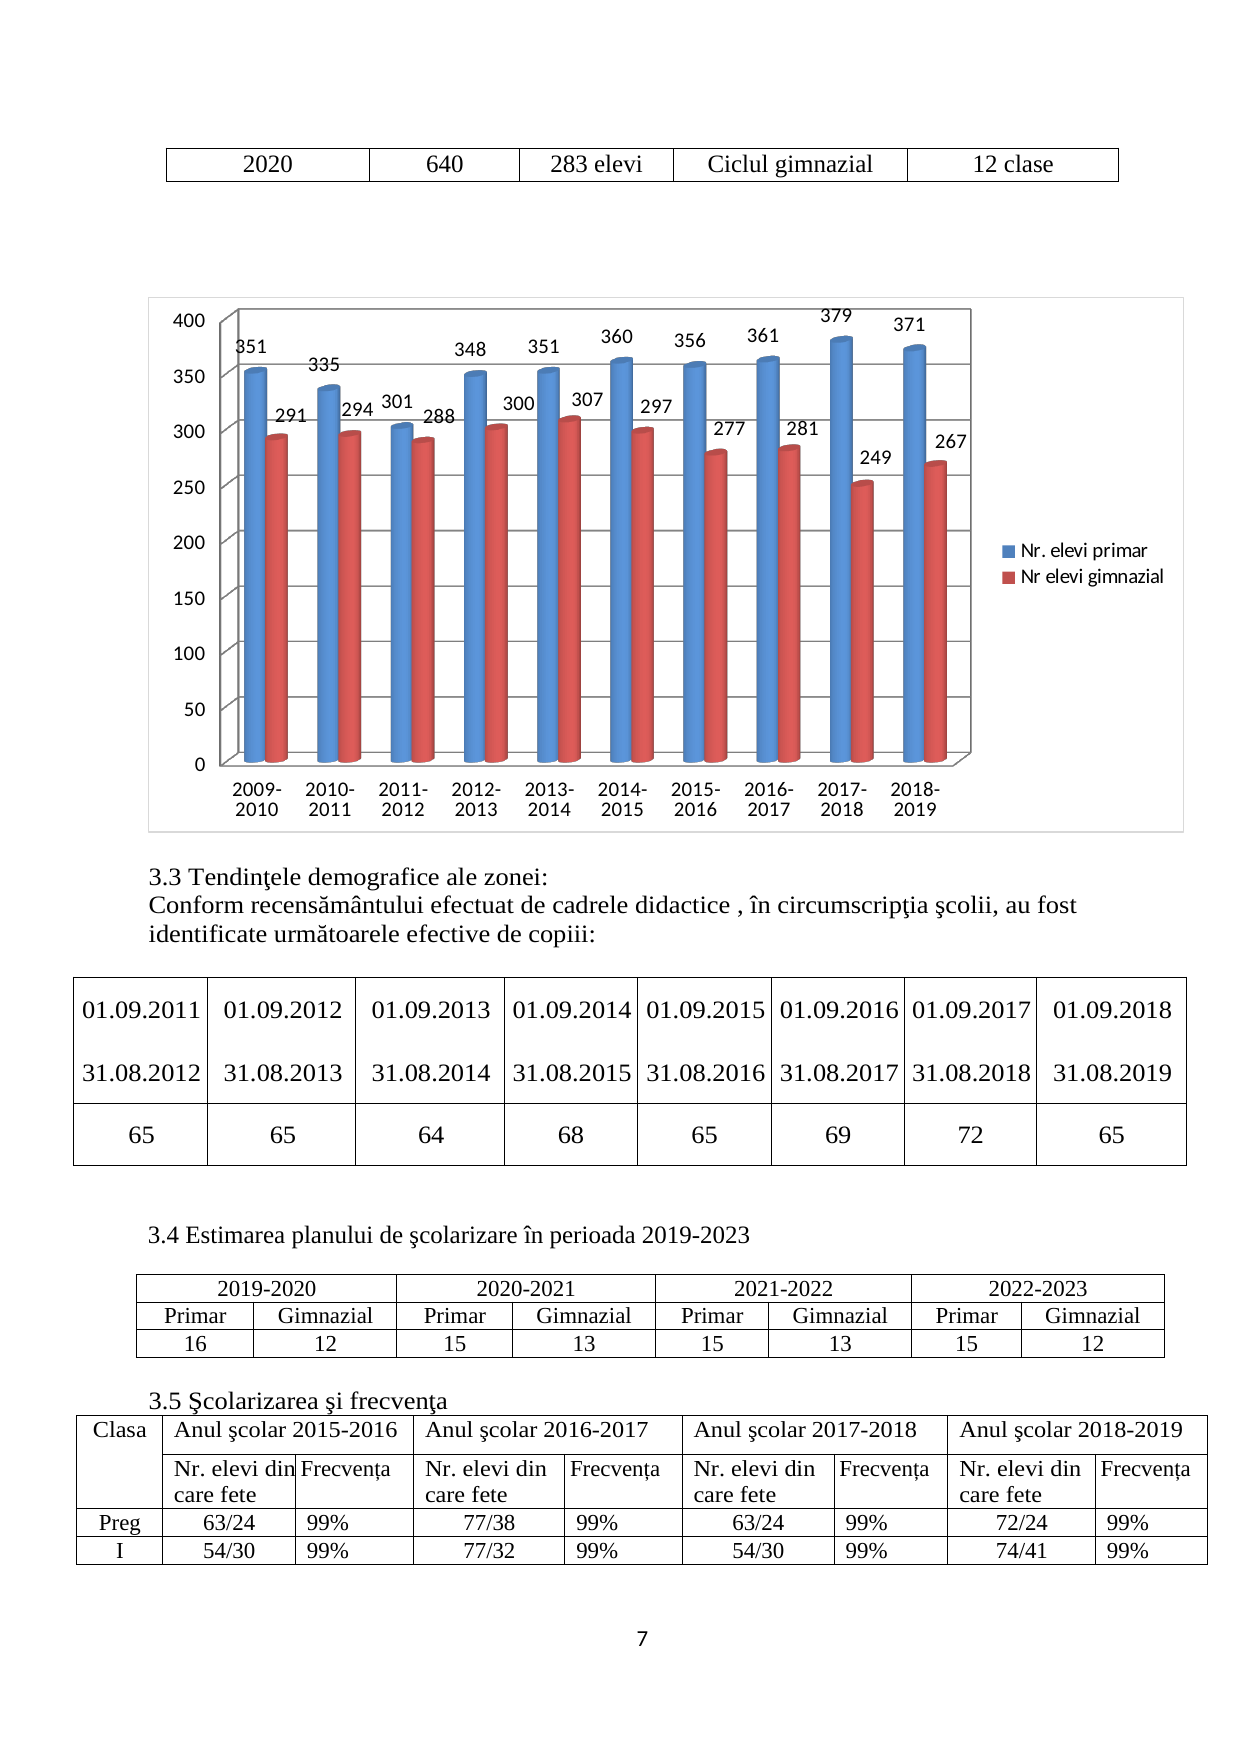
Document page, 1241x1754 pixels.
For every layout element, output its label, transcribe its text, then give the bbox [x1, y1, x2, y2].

text 3.4 Estimarea planului de şcolarizare în perioada 2019-2023 [148, 1220, 1137, 1249]
table_cell 15 [912, 1330, 1021, 1357]
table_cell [167, 149, 369, 181]
table_cell 65 [208, 1104, 355, 1165]
table_cell Frecvența [835, 1455, 947, 1507]
table_cell 99% [1096, 1537, 1207, 1564]
table_cell 31.08.2019 [1037, 1042, 1186, 1103]
table_cell 13 [769, 1330, 911, 1357]
table_cell Gimnazial [513, 1303, 655, 1329]
table_header Anul şcolar 2015-2016 [163, 1416, 413, 1454]
table_header 01.09.2012 [208, 978, 355, 1042]
text 3.5 Şcolarizarea şi frecvenţa [148, 1386, 1137, 1415]
table_cell Nr. elevi din care fete [414, 1455, 564, 1507]
table_header 01.09.2016 [772, 978, 904, 1042]
text 3.3 Tendinţele demografice ale zonei: [148, 862, 1137, 890]
table_cell 63/24 [163, 1509, 295, 1536]
table_cell 54/30 [163, 1537, 295, 1564]
table_cell Frecvența [565, 1455, 682, 1507]
table_cell 31.08.2013 [208, 1042, 355, 1103]
table_cell 74/41 [948, 1537, 1095, 1564]
table_cell 54/30 [683, 1537, 834, 1564]
table_cell Frecvența [296, 1455, 413, 1507]
table_cell 99% [565, 1537, 682, 1564]
table_header 01.09.2014 [505, 978, 637, 1042]
table_header Anul şcolar 2018-2019 [948, 1416, 1207, 1454]
table_cell 99% [835, 1509, 947, 1536]
table_cell 15 [656, 1330, 768, 1357]
table_cell 65 [1037, 1104, 1186, 1165]
table_cell Nr. elevi din care fete [948, 1455, 1095, 1507]
table_cell 69 [772, 1104, 904, 1165]
table_cell 99% [835, 1537, 947, 1564]
table_cell 99% [1096, 1509, 1207, 1536]
table_cell Primar [397, 1303, 512, 1329]
table_cell Gimnazial [254, 1303, 396, 1329]
table_cell 77/32 [414, 1537, 564, 1564]
table_cell 31.08.2018 [905, 1042, 1036, 1103]
table_header 2019-2020 [137, 1275, 396, 1302]
table_cell Nr. elevi din care fete [683, 1455, 834, 1507]
table_cell 12 [1022, 1330, 1164, 1357]
table_cell 16 [137, 1330, 253, 1357]
table_header 01.09.2015 [638, 978, 771, 1042]
table_cell 31.08.2017 [772, 1042, 904, 1103]
table_header 01.09.2018 [1037, 978, 1186, 1042]
table_cell 72/24 [948, 1509, 1095, 1536]
table_header 01.09.2011 [74, 978, 207, 1042]
table_cell 99% [296, 1509, 413, 1536]
table_cell 65 [74, 1104, 207, 1165]
table_cell 65 [638, 1104, 771, 1165]
table_header 2022-2023 [912, 1275, 1164, 1302]
table_header 01.09.2013 [356, 978, 504, 1042]
table_cell Nr. elevi din care fete [163, 1455, 295, 1507]
table_cell 68 [505, 1104, 637, 1165]
table_cell Preg [77, 1509, 162, 1536]
table_cell 99% [565, 1509, 682, 1536]
table_cell 15 [397, 1330, 512, 1357]
table_cell 31.08.2015 [505, 1042, 637, 1103]
table_cell Primar [656, 1303, 768, 1329]
table_cell Gimnazial [1022, 1303, 1164, 1329]
table_cell Primar [137, 1303, 253, 1329]
table_cell 31.08.2014 [356, 1042, 504, 1103]
table_cell 77/38 [414, 1509, 564, 1536]
table_cell Gimnazial [769, 1303, 911, 1329]
table_header Clasa [77, 1416, 162, 1507]
table_cell 283 elevi [520, 149, 673, 181]
table_cell 12 clase [908, 149, 1118, 181]
table_header 01.09.2017 [905, 978, 1036, 1042]
table_header 2020-2021 [397, 1275, 655, 1302]
table_cell 31.08.2016 [638, 1042, 771, 1103]
table_header Anul şcolar 2017-2018 [683, 1416, 947, 1454]
table_cell 640 [370, 149, 519, 181]
table_cell Primar [912, 1303, 1021, 1329]
table_cell 64 [356, 1104, 504, 1165]
text Conform recensământului efectuat de cadrele didactice , în circumscripţia şcolii, au fost identificate următoarele efective de copiii: [148, 890, 1137, 948]
table_cell 13 [513, 1330, 655, 1357]
table_cell I [77, 1537, 162, 1564]
table_cell Ciclul gimnazial [674, 149, 907, 181]
table_header 2021-2022 [656, 1275, 911, 1302]
table_cell 63/24 [683, 1509, 834, 1536]
table_cell 31.08.2012 [74, 1042, 207, 1103]
table_header Anul şcolar 2016-2017 [414, 1416, 682, 1454]
table_cell 99% [296, 1537, 413, 1564]
table_cell 72 [905, 1104, 1036, 1165]
table_cell 12 [254, 1330, 396, 1357]
table_cell Frecvența [1096, 1455, 1207, 1507]
